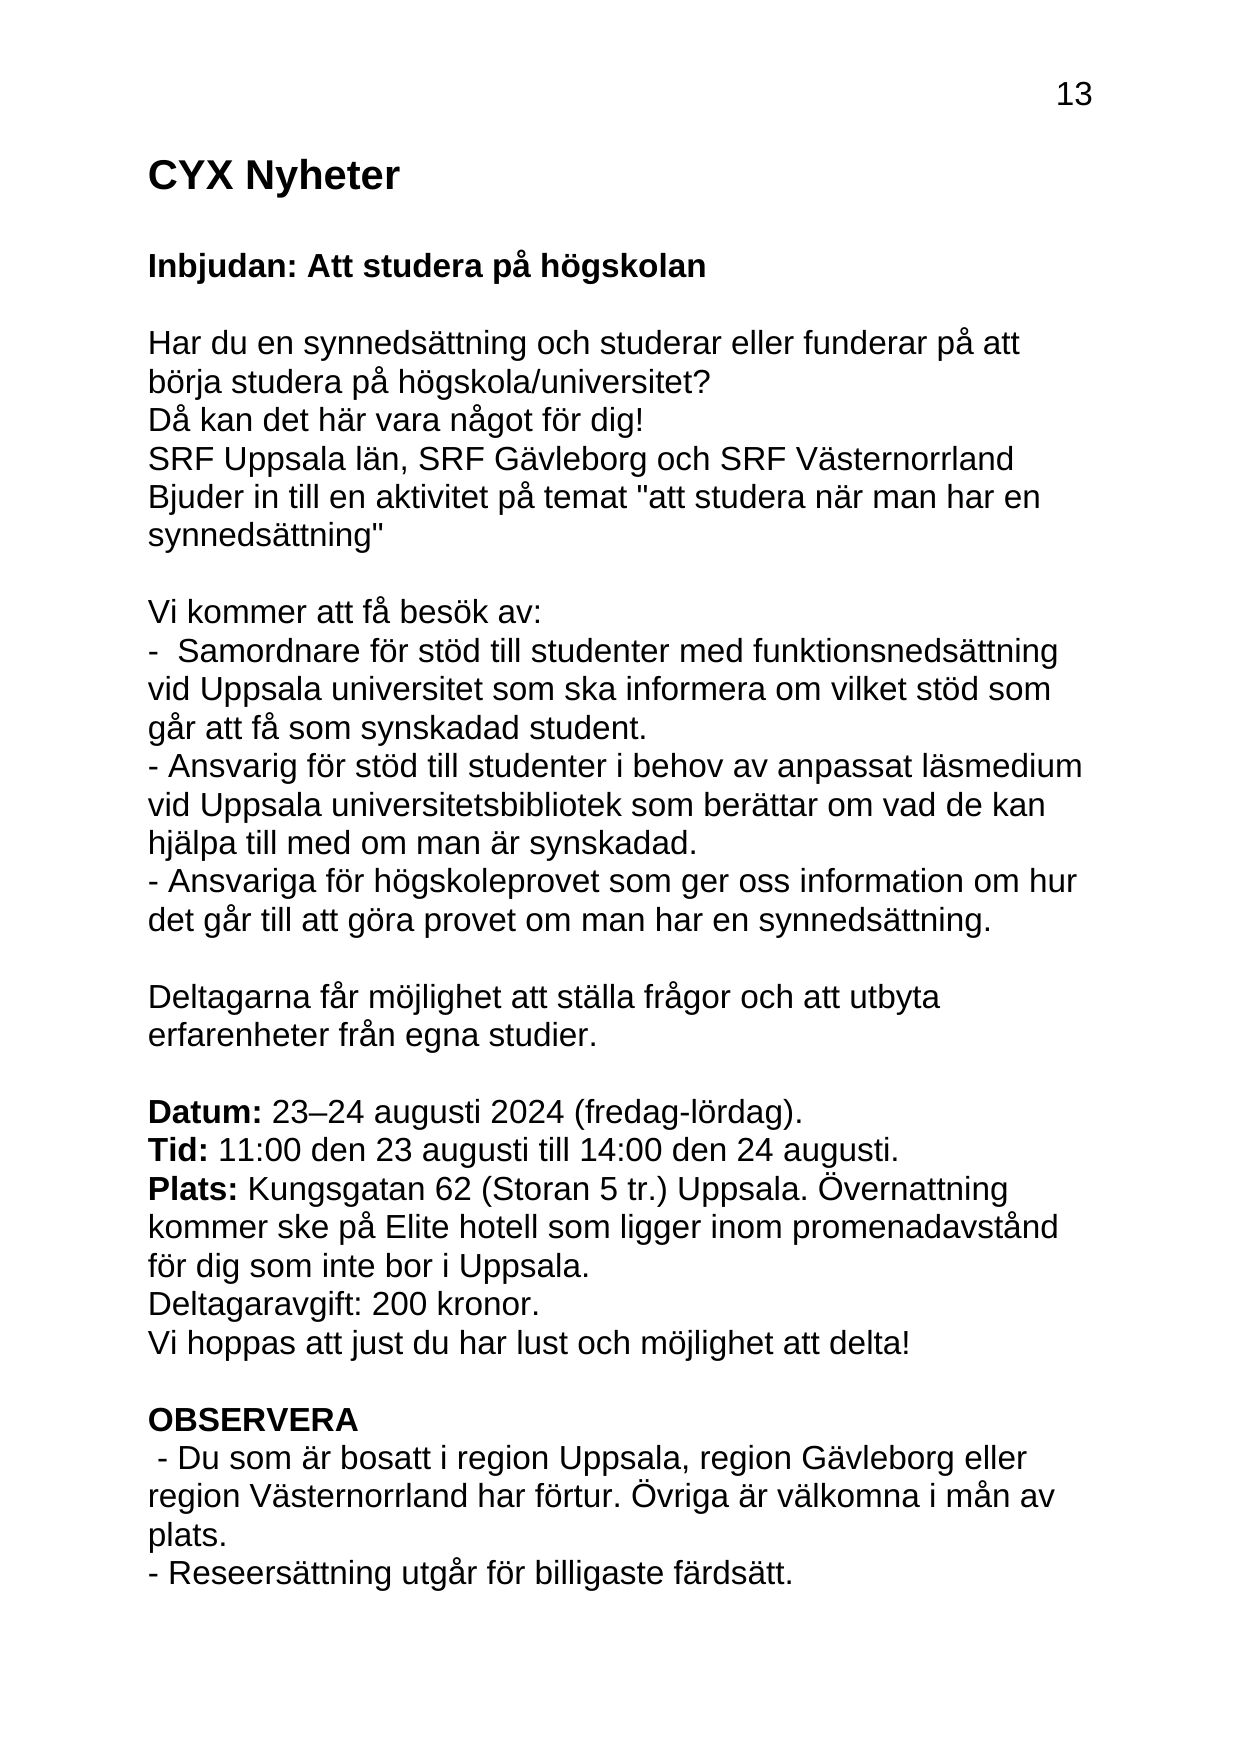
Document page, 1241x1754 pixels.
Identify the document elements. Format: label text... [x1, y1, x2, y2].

text Har du en synnedsättning och studerar eller funderar på att börja studera på högskola/universitet? [148, 323, 1093, 400]
text Inbjudan: Att studera på högskolan [148, 246, 1093, 285]
text Då kan det här vara något för dig! [148, 400, 1093, 439]
text Vi hoppas att just du har lust och möjlighet att delta! [148, 1323, 1093, 1361]
text Tid: 11:00 den 23 augusti till 14:00 den 24 augusti. [148, 1131, 1093, 1169]
text - Ansvariga för högskoleprovet som ger oss information om hur det går till att göra provet om man har en synnedsättning. [148, 861, 1093, 938]
text - Samordnare för stöd till studenter med funktionsnedsättning vid Uppsala universitet som ska informera om vilket stöd som går att få som synskadad student. [148, 631, 1093, 746]
text - Du som är bosatt i region Uppsala, region Gävleborg eller region Västernorrland har förtur. Övriga är välkomna i mån av plats. [148, 1438, 1093, 1553]
text Deltagarna får möjlighet att ställa frågor och att utbyta erfarenheter från egna studier. [148, 977, 1093, 1054]
text Vi kommer att få besök av: [148, 592, 1093, 631]
text OBSERVERA [148, 1399, 1093, 1438]
text CYX Nyheter [148, 151, 1093, 198]
text - Reseersättning utgår för billigaste färdsätt. [148, 1553, 1093, 1592]
text - Ansvarig för stöd till studenter i behov av anpassat läsmedium vid Uppsala universitetsbibliotek som berättar om vad de kan hjälpa till med om man är synskadad. [148, 746, 1093, 861]
text Datum: 23–24 augusti 2024 (fredag-lördag). [148, 1092, 1093, 1131]
text SRF Uppsala län, SRF Gävleborg och SRF Västernorrland Bjuder in till en aktivitet på temat "att studera när man har en synnedsättning" [148, 439, 1093, 554]
text Plats: Kungsgatan 62 (Storan 5 tr.) Uppsala. Övernattning kommer ske på Elite hotell som ligger inom promenadavstånd för dig som inte bor i Uppsala. [148, 1169, 1093, 1284]
text Deltagaravgift: 200 kronor. [148, 1284, 1093, 1323]
